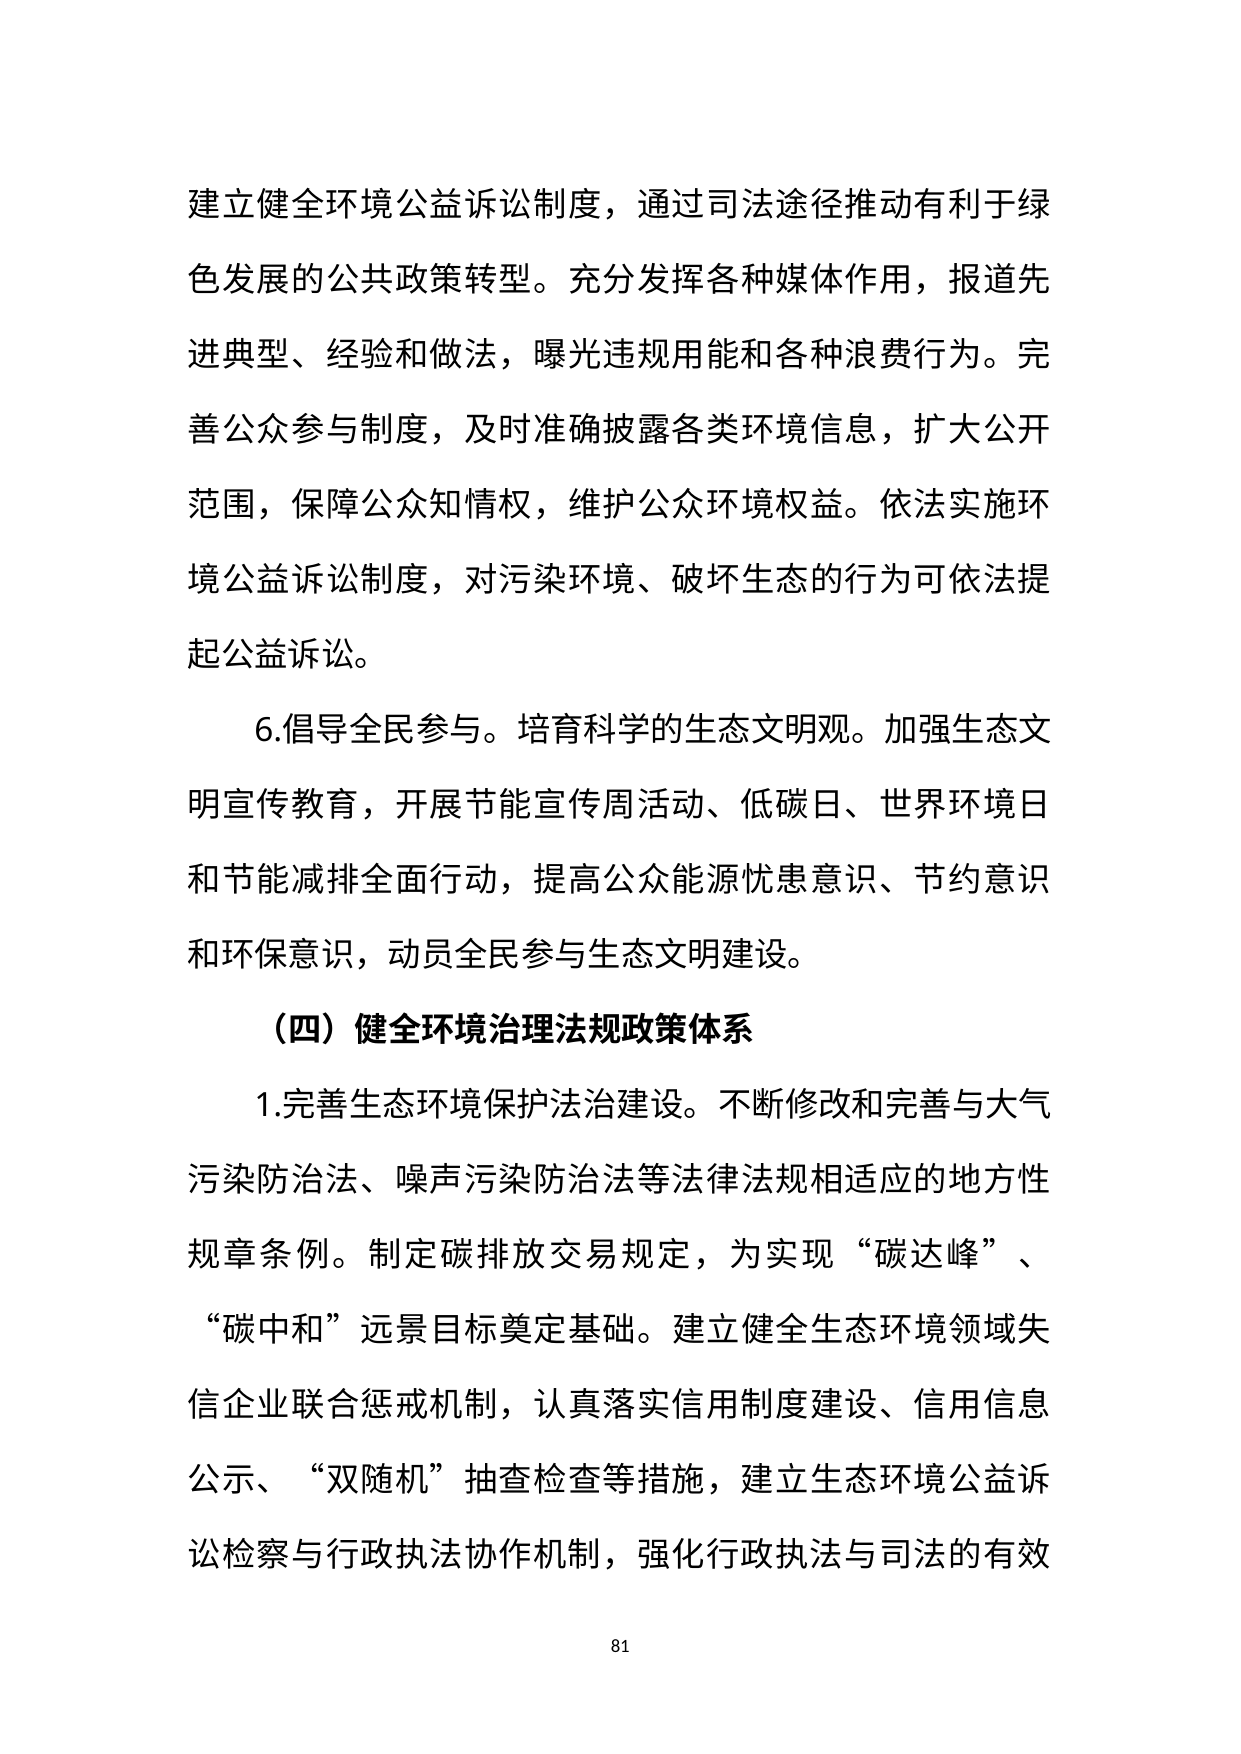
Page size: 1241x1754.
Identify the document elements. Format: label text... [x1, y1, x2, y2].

text （四）健全环境治理法规政策体系 [187, 989, 1053, 1064]
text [187, 164, 1053, 689]
text 6.倡导全民参与。培育科学的生态文明观。加强生态文明宣传教育，开展节能宣传周活动、低碳日、世界环境日和节能减排全面行动，提高公众能源忧患意识、节约意识和环保意识，动员全民参与生态文明建设。 [187, 689, 1053, 989]
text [187, 1064, 1053, 1589]
